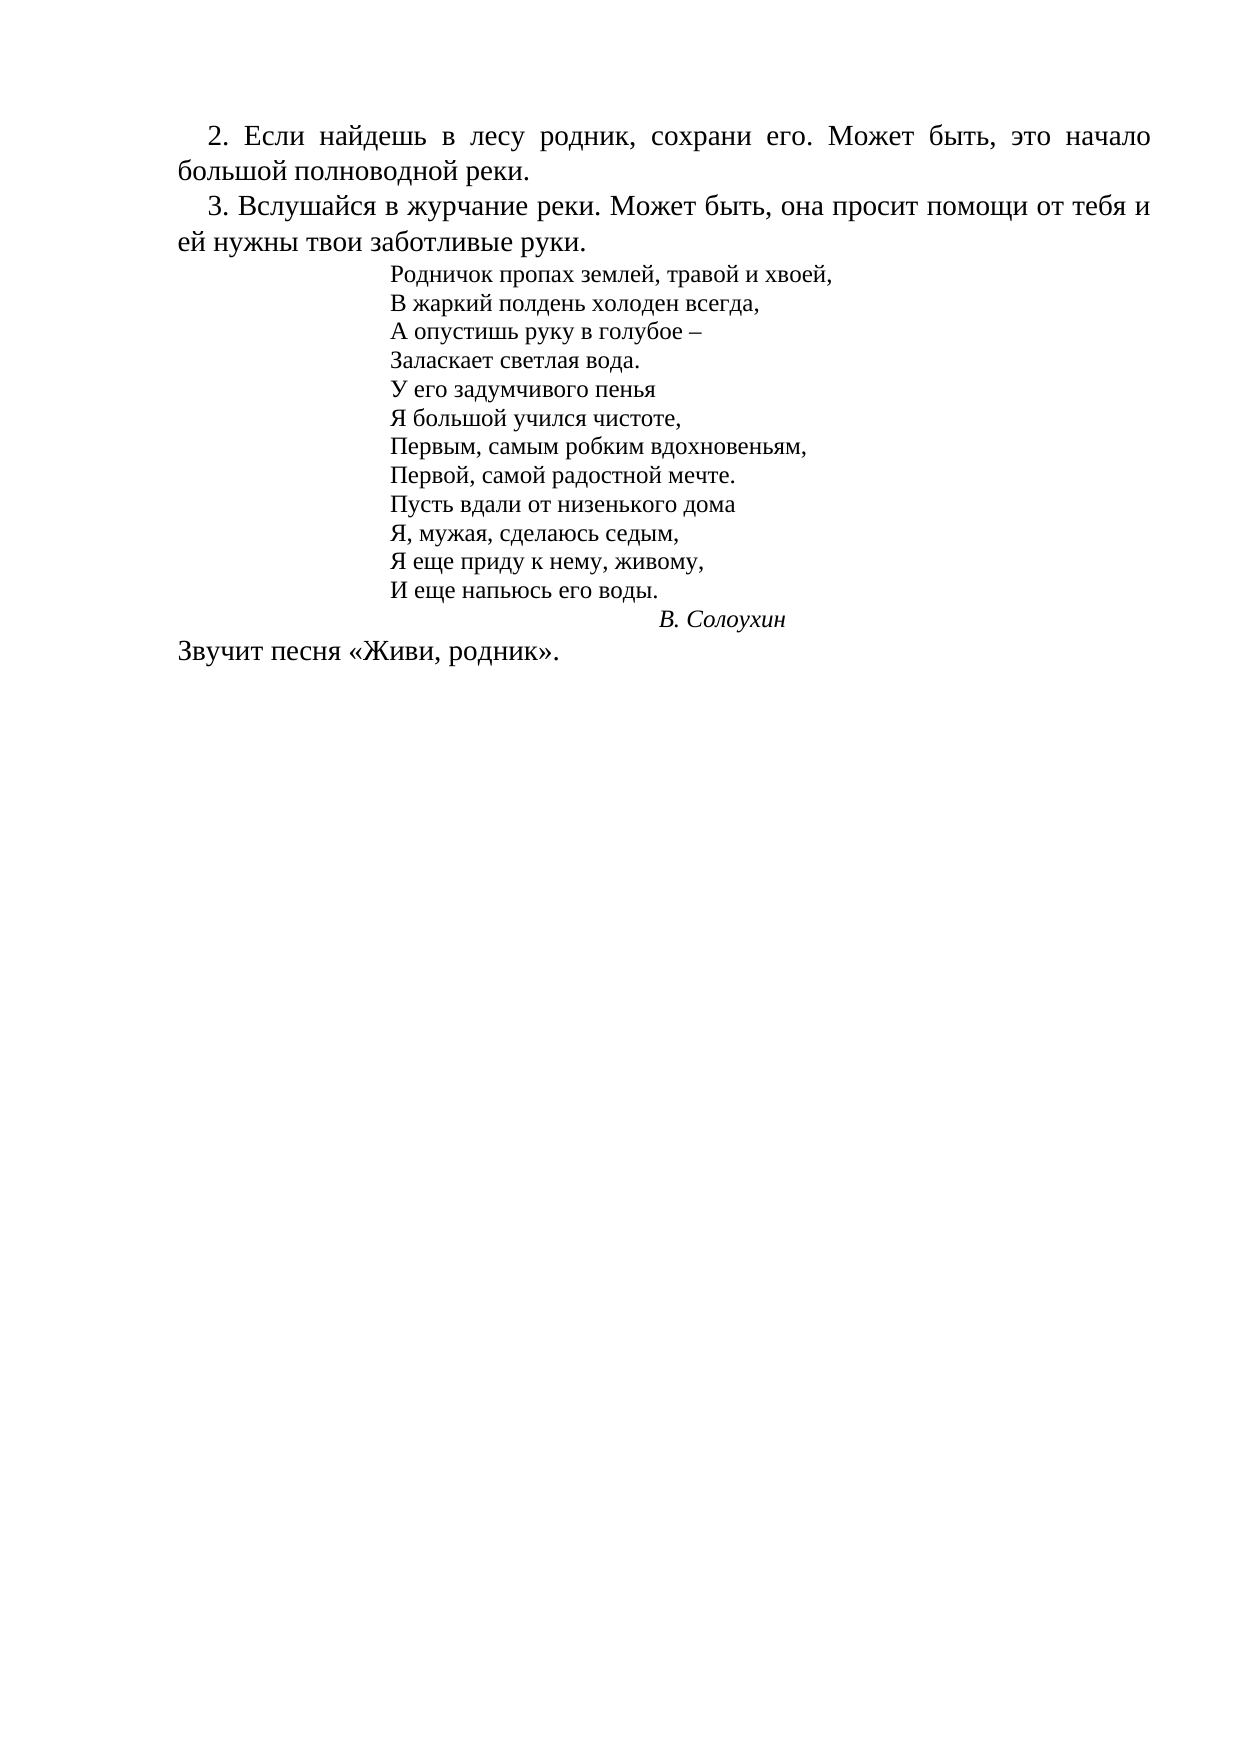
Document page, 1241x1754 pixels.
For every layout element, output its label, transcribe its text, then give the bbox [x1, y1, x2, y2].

text А опустишь руку в голубое – [177, 316, 1152, 345]
text Родничок пропах землей, травой и хвоей, [177, 259, 1152, 288]
text 2. Если найдешь в лесу родник, сохрани его. Может быть, это начало большой полноводной реки. [177, 118, 1152, 187]
text Заласкает светлая вода. [177, 345, 1152, 374]
text Я еще приду к нему, живому, [177, 546, 1152, 575]
text Пусть вдали от низенького дома [177, 489, 1152, 518]
text И еще напьюсь его воды. [177, 575, 1152, 604]
text 3. Вслушайся в журчание реки. Может быть, она просит помощи от тебя и ей нужны твои заботливые руки. [177, 188, 1152, 257]
text В жаркий полдень холоден всегда, [177, 288, 1152, 316]
text Первым, самым робким вдохновеньям, [177, 431, 1152, 460]
text Я, мужая, сделаюсь седым, [177, 518, 1152, 546]
text Я большой учился чистоте, [177, 403, 1152, 431]
text У его задумчивого пенья [177, 374, 1152, 403]
text Звучит песня «Живи, родник». [177, 633, 1152, 666]
text Первой, самой радостной мечте. [177, 460, 1152, 489]
text В. Солоухин [177, 604, 1152, 633]
